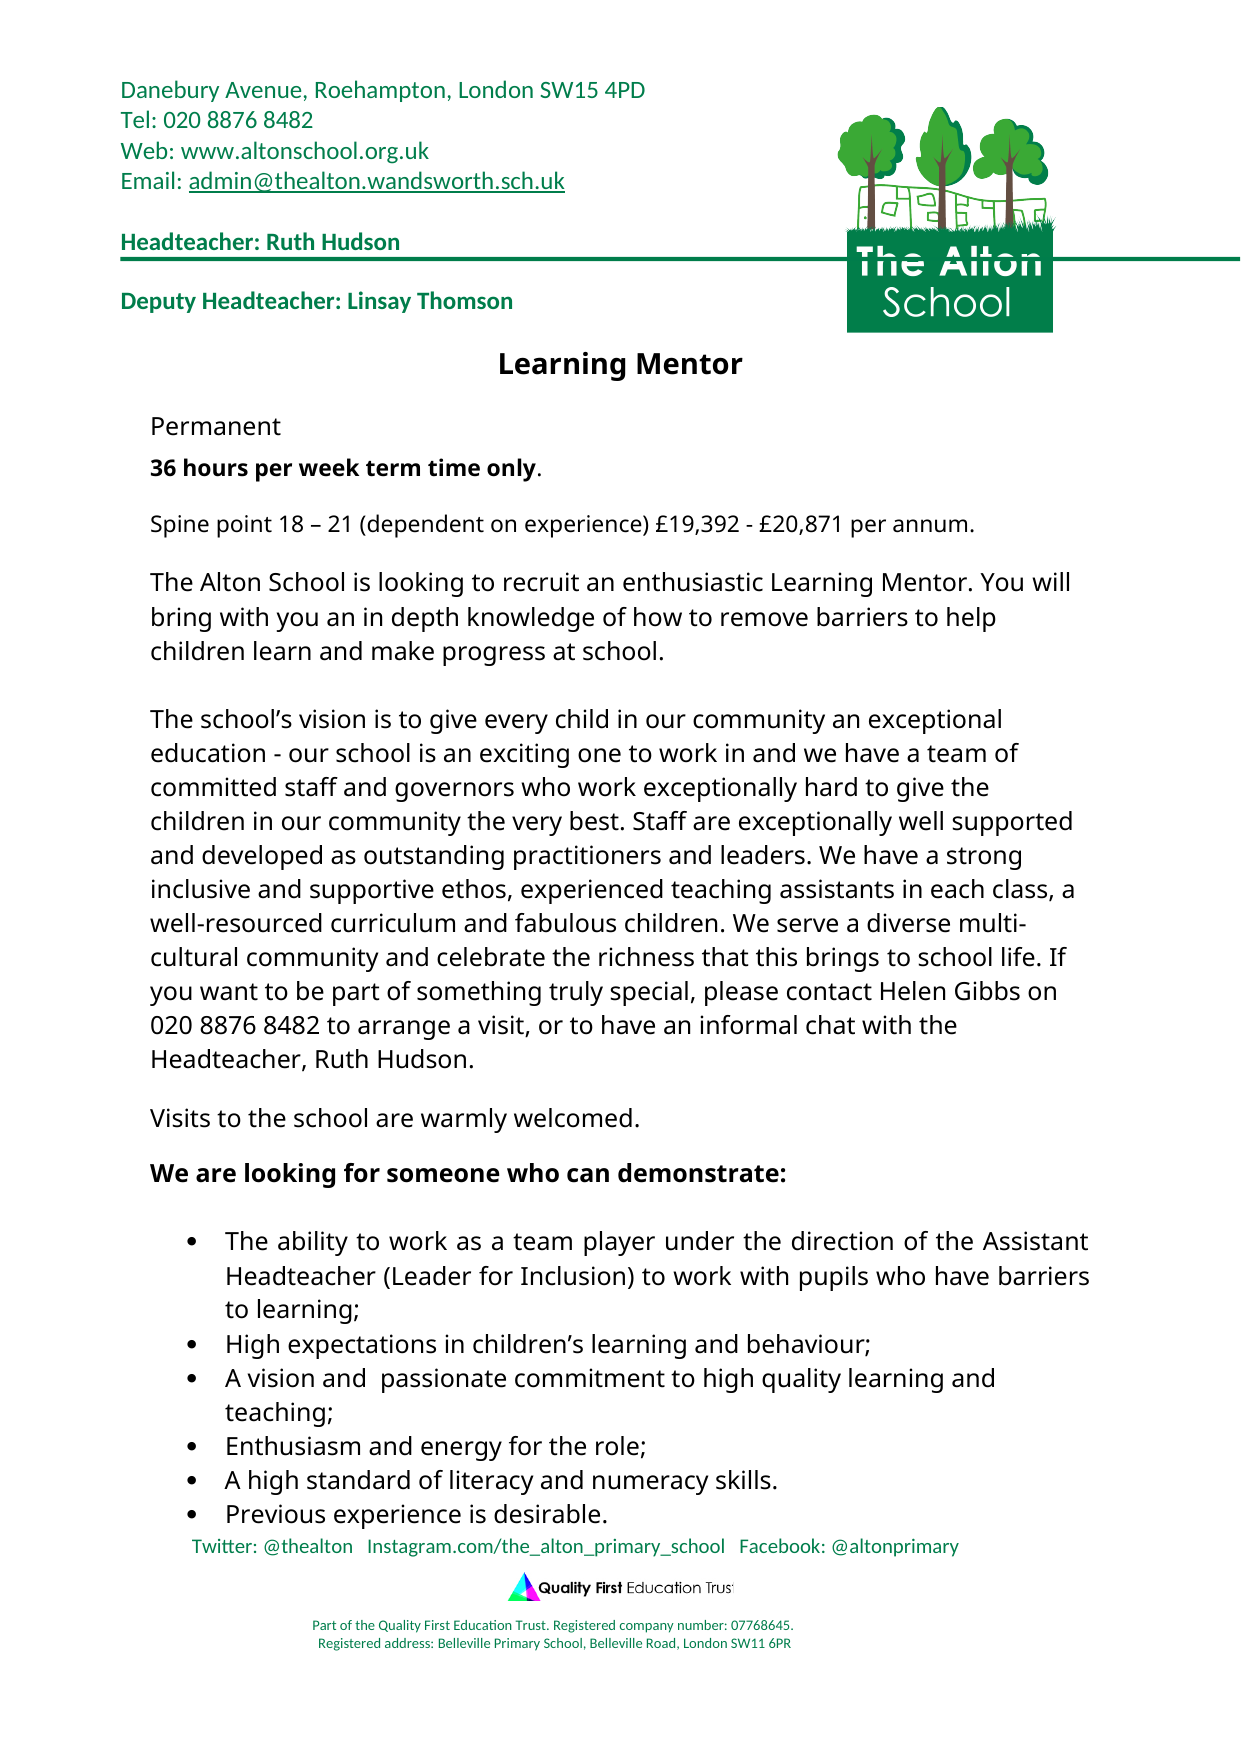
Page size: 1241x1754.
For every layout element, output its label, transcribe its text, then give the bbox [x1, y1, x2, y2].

text 36 hours per week term time only. [150, 452, 1090, 483]
picture [505, 1572, 734, 1601]
list Previous experience is desirable. [187, 1497, 1090, 1531]
picture [837, 262, 1057, 333]
text The Alton School is looking to recruit an enthusiastic Learning Mentor. You will bring with you an in depth knowledge of how to remove barriers to help children learn and make progress at school. The school’s vision is to give every child in our community an exceptional education - our school is an exciting one to work in and we have a team of committed staff and governors who work exceptionally hard to give the children in our community the very best. Staff are exceptionally well supported and developed as outstanding practitioners and leaders. We have a strong inclusive and supportive ethos, experienced teaching assistants in each class, a well-resourced curriculum and fabulous children. We serve a diverse multi-cultural community and celebrate the richness that this brings to school life. If you want to be part of something truly special, please contact Helen Gibbs on 020 8876 8482 to arrange a visit, or to have an informal chat with the Headteacher, Ruth Hudson. [150, 565, 1090, 1076]
list A vision and passionate commitment to high quality learning and teaching; [187, 1360, 1090, 1428]
list A high standard of literacy and numeracy skills. [187, 1462, 1090, 1497]
list High expectations in children’s learning and behaviour; [187, 1326, 1090, 1360]
text Learning Mentor [150, 343, 1090, 383]
list Enthusiasm and energy for the role; [187, 1428, 1090, 1462]
list The ability to work as a team player under the direction of the Assistant Headteacher (Leader for Inclusion) to work with pupils who have barriers to learning; [187, 1224, 1090, 1326]
text Permanent [150, 408, 1090, 442]
text Visits to the school are warmly welcomed. [150, 1101, 1090, 1135]
text Spine point 18 – 21 (dependent on experience) £19,392 - £20,871 per annum. [150, 508, 1090, 539]
text We are looking for someone who can demonstrate: [150, 1156, 1090, 1190]
picture [837, 107, 1057, 256]
